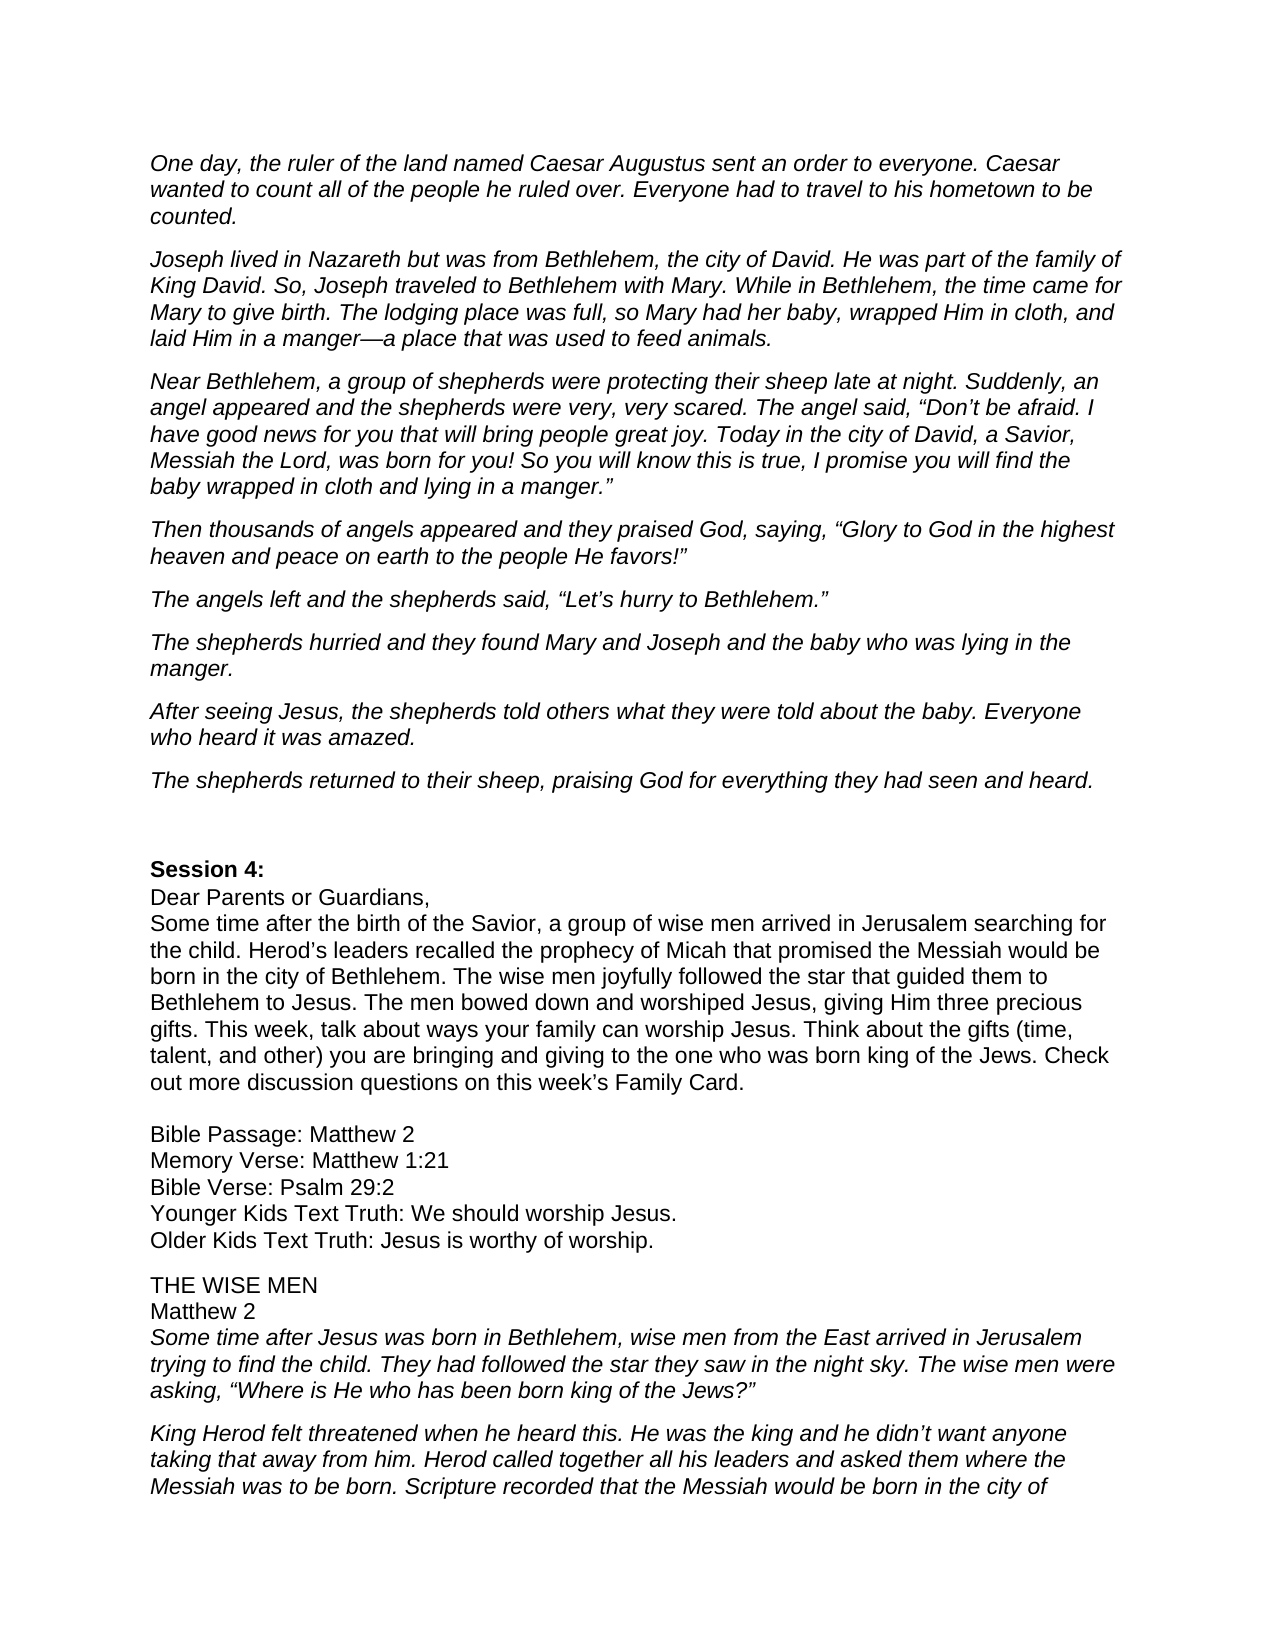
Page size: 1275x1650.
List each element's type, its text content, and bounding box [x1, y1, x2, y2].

text One day, the ruler of the land named Caesar Augustus sent an order to everyone. Caesar wanted to count all of the people he ruled over. Everyone had to travel to his hometown to be counted. [150, 150, 1125, 229]
text Bible Verse: Psalm 29:2 [150, 1174, 1125, 1200]
text Bible Passage: Matthew 2 [150, 1121, 1125, 1147]
text THE WISE MEN [150, 1272, 1125, 1298]
text Matthew 2 [150, 1298, 1125, 1324]
text Older Kids Text Truth: Jesus is worthy of worship. [150, 1227, 1125, 1253]
text Session 4: [150, 856, 1125, 882]
text The shepherds returned to their sheep, praising God for everything they had seen and heard. [150, 767, 1125, 794]
text Joseph lived in Nazareth but was from Bethlehem, the city of David. He was part of the family of King David. So, Joseph traveled to Bethlehem with Mary. While in Bethlehem, the time came for Mary to give birth. The lodging place was full, so Mary had her baby, wrapped Him in cloth, and laid Him in a manger—a place that was used to feed animals. [150, 246, 1125, 351]
text Dear Parents or Guardians, [150, 884, 1125, 910]
text The shepherds hurried and they found Mary and Joseph and the baby who was lying in the manger. [150, 629, 1125, 681]
text The angels left and the shepherds said, “Let’s hurry to Bethlehem.” [150, 586, 1125, 612]
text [150, 1420, 1125, 1499]
text Some time after the birth of the Savior, a group of wise men arrived in Jerusalem searching for the child. Herod’s leaders recalled the prophecy of Micah that promised the Messiah would be born in the city of Bethlehem. The wise men joyfully followed the star that guided them to Bethlehem to Jesus. The men bowed down and worshiped Jesus, giving Him three precious gifts. This week, talk about ways your family can worship Jesus. Think about the gifts (time, talent, and other) you are bringing and giving to the one who was born king of the Jews. Check out more discussion questions on this week’s Family Card. [150, 910, 1125, 1095]
text Younger Kids Text Truth: We should worship Jesus. [150, 1200, 1125, 1227]
text Memory Verse: Matthew 1:21 [150, 1147, 1125, 1174]
text Near Bethlehem, a group of shepherds were protecting their sheep late at night. Suddenly, an angel appeared and the shepherds were very, very scared. The angel said, “Don’t be afraid. I have good news for you that will bring people great joy. Today in the city of David, a Savior, Messiah the Lord, was born for you! So you will know this is true, I promise you will find the baby wrapped in cloth and lying in a manger.” [150, 368, 1125, 499]
text Some time after Jesus was born in Bethlehem, wise men from the East arrived in Jerusalem trying to find the child. They had followed the star they saw in the night sky. The wise men were asking, “Where is He who has been born king of the Jews?” [150, 1324, 1125, 1403]
text Then thousands of angels appeared and they praised God, saying, “Glory to God in the highest heaven and peace on earth to the people He favors!” [150, 516, 1125, 569]
text After seeing Jesus, the shepherds told others what they were told about the baby. Everyone who heard it was amazed. [150, 698, 1125, 751]
